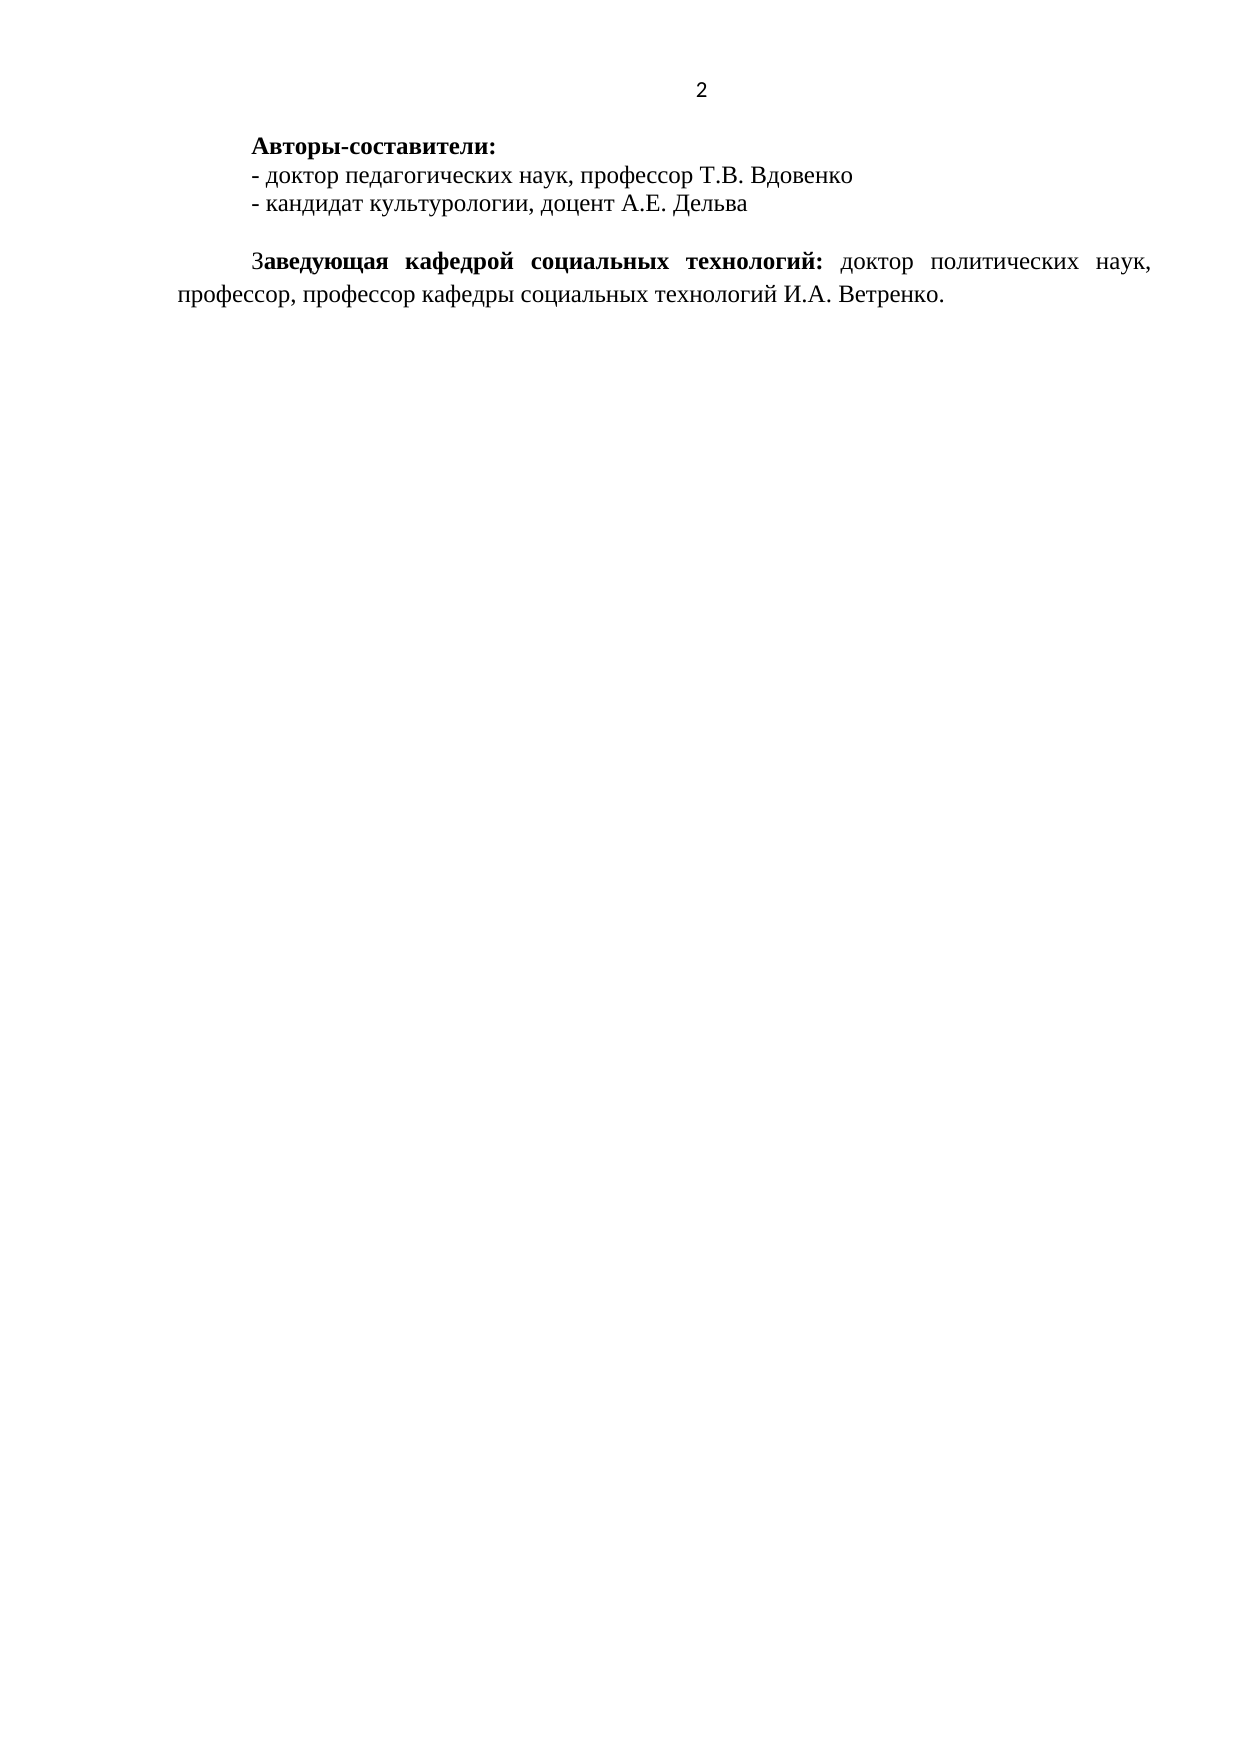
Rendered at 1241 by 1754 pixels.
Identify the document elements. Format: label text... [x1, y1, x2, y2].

text - доктор педагогических наук, профессор Т.В. Вдовенко [177, 160, 1152, 188]
text Заведующая кафедрой социальных технологий: доктор политических наук, профессор, профессор кафедры социальных технологий И.А. Ветренко. [177, 246, 1152, 308]
text Авторы-составители: [177, 131, 1152, 160]
text - кандидат культурологии, доцент А.Е. Дельва [177, 188, 1152, 217]
